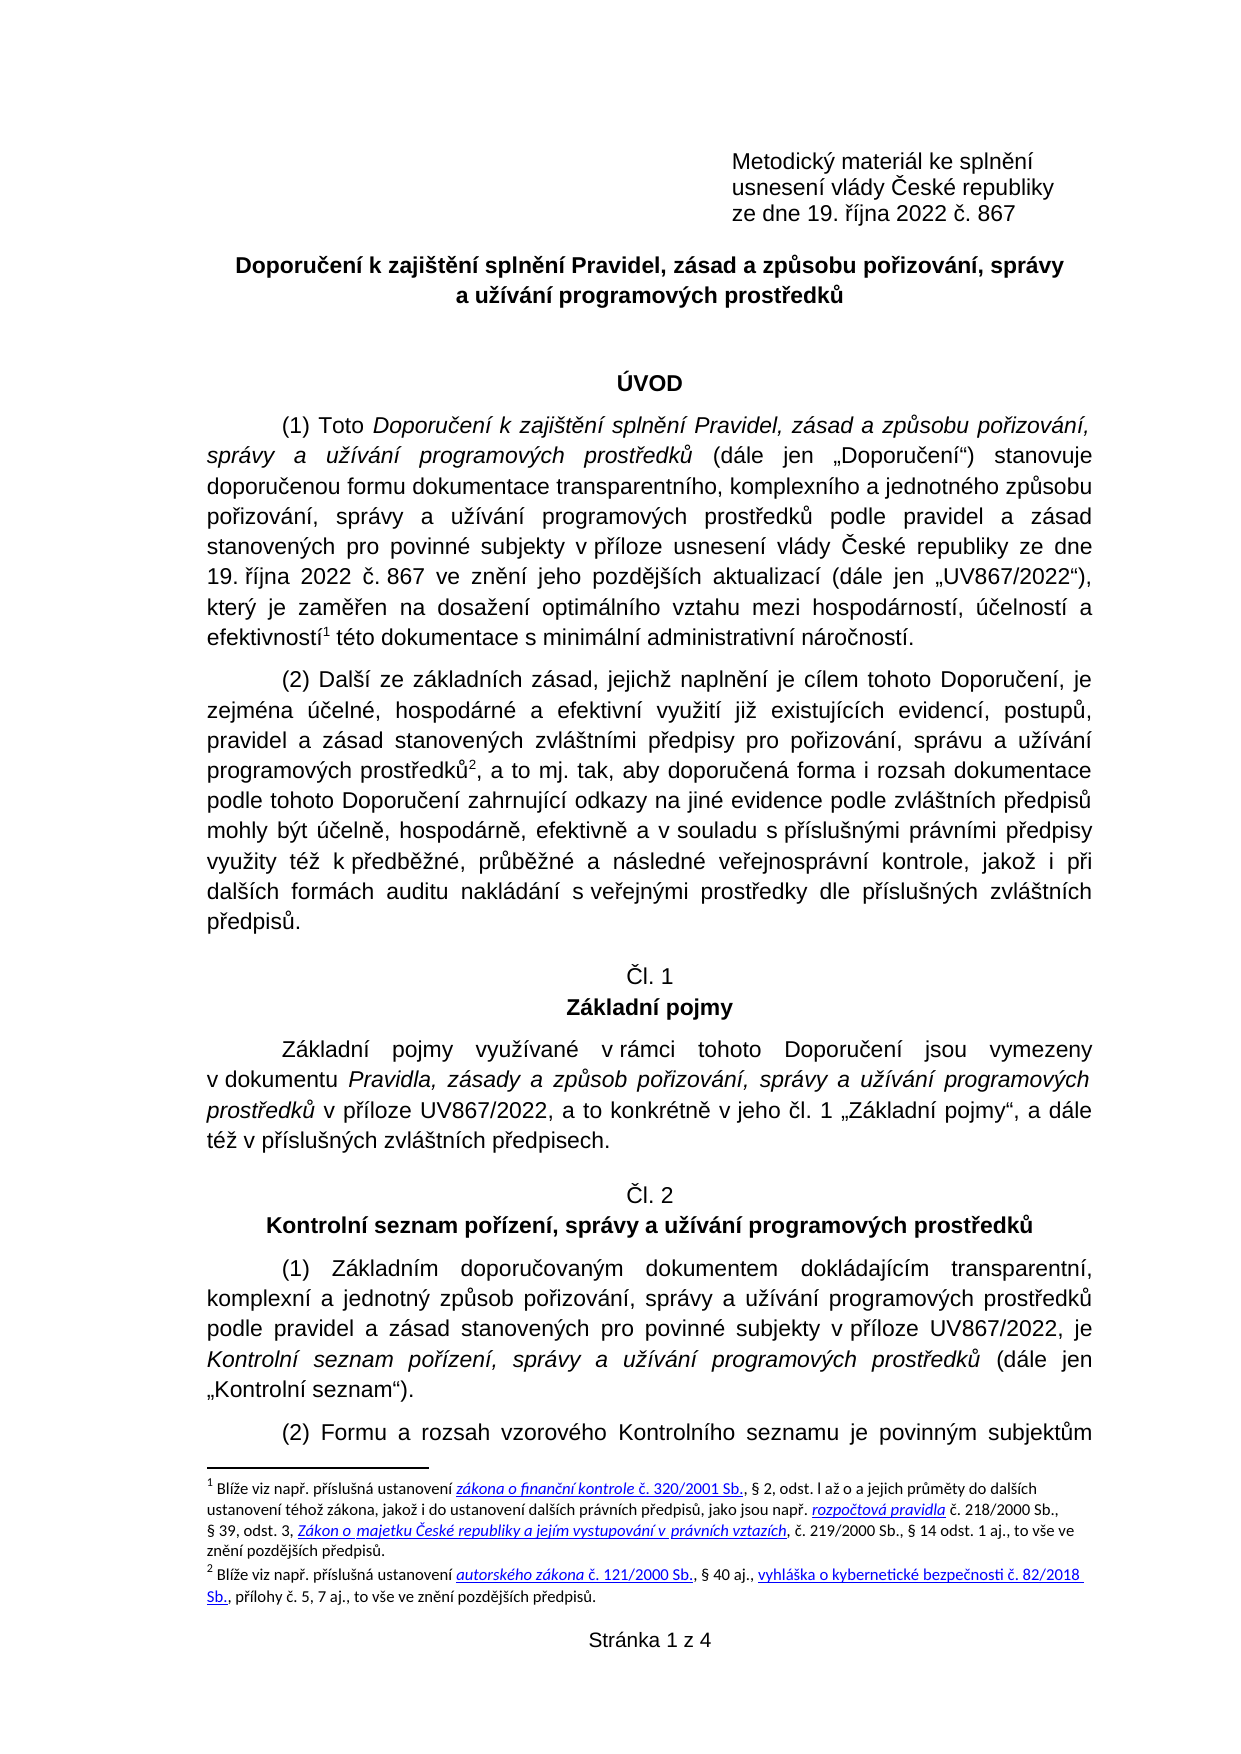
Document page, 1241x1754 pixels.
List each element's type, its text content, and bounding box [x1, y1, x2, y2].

text Čl. 1 [207, 963, 1093, 990]
text Kontrolní seznam pořízení, správy a užívání programových prostředků [207, 1212, 1093, 1239]
text (1) Základním doporučovaným dokumentem dokládajícím transparentní, komplexní a jednotný způsob pořizování, správy a užívání programových prostředků podle pravidel a zásad stanovených pro povinné subjekty v příloze UV867/2022, je Kontrolní seznam pořízení, správy a užívání programových prostředků (dále jen „Kontrolní seznam“). [207, 1255, 1093, 1402]
text Metodický materiál ke splnění [722, 148, 1093, 174]
text ÚVOD [207, 369, 1093, 396]
text (1) Toto Doporučení k zajištění splnění Pravidel, zásad a způsobu pořizování, správy a užívání programových prostředků (dále jen „Doporučení“) stanovuje doporučenou formu dokumentace transparentního, komplexního a jednotného způsobu pořizování, správy a užívání programových prostředků podle pravidel a zásad stanovených pro povinné subjekty v příloze usnesení vlády České republiky ze dne 19. října 2022 č. 867 ve znění jeho pozdějších aktualizací (dále jen „UV867/2022“), který je zaměřen na dosažení optimálního vztahu mezi hospodárností, účelností a efektivností této dokumentace s minimální administrativní náročností. [207, 412, 1093, 650]
text Základní pojmy [207, 993, 1093, 1020]
text ze dne 19. října 2022 č. 867 [657, 200, 1093, 227]
text (2) Další ze základních zásad, jejichž naplnění je cílem tohoto Doporučení, je zejména účelné, hospodárné a efektivní využití již existujících evidencí, postupů, pravidel a zásad stanovených zvláštními předpisy pro pořizování, správu a užívání programových prostředků, a to mj. tak, aby doporučená forma i rozsah dokumentace podle tohoto Doporučení zahrnující odkazy na jiné evidence podle zvláštních předpisů mohly být účelně, hospodárně, efektivně a v souladu s příslušnými právními předpisy využity též k předběžné, průběžné a následné veřejnosprávní kontrole, jakož i při dalších formách auditu nakládání s veřejnými prostředky dle příslušných zvláštních předpisů. [207, 666, 1093, 934]
text usnesení vlády České republiky [657, 174, 1093, 200]
text Čl. 2 [207, 1182, 1093, 1208]
text Základní pojmy využívané v rámci tohoto Doporučení jsou vymezeny v dokumentu Pravidla, zásady a způsob pořizování, správy a užívání programových prostředků v příloze UV867/2022, a to konkrétně v jeho čl. 1 „Základní pojmy“, a dále též v příslušných zvláštních předpisech. [207, 1036, 1093, 1153]
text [207, 1418, 1093, 1445]
text Doporučení k zajištění splnění Pravidel, zásad a způsobu pořizování, správy a užívání programových prostředků [207, 252, 1093, 340]
